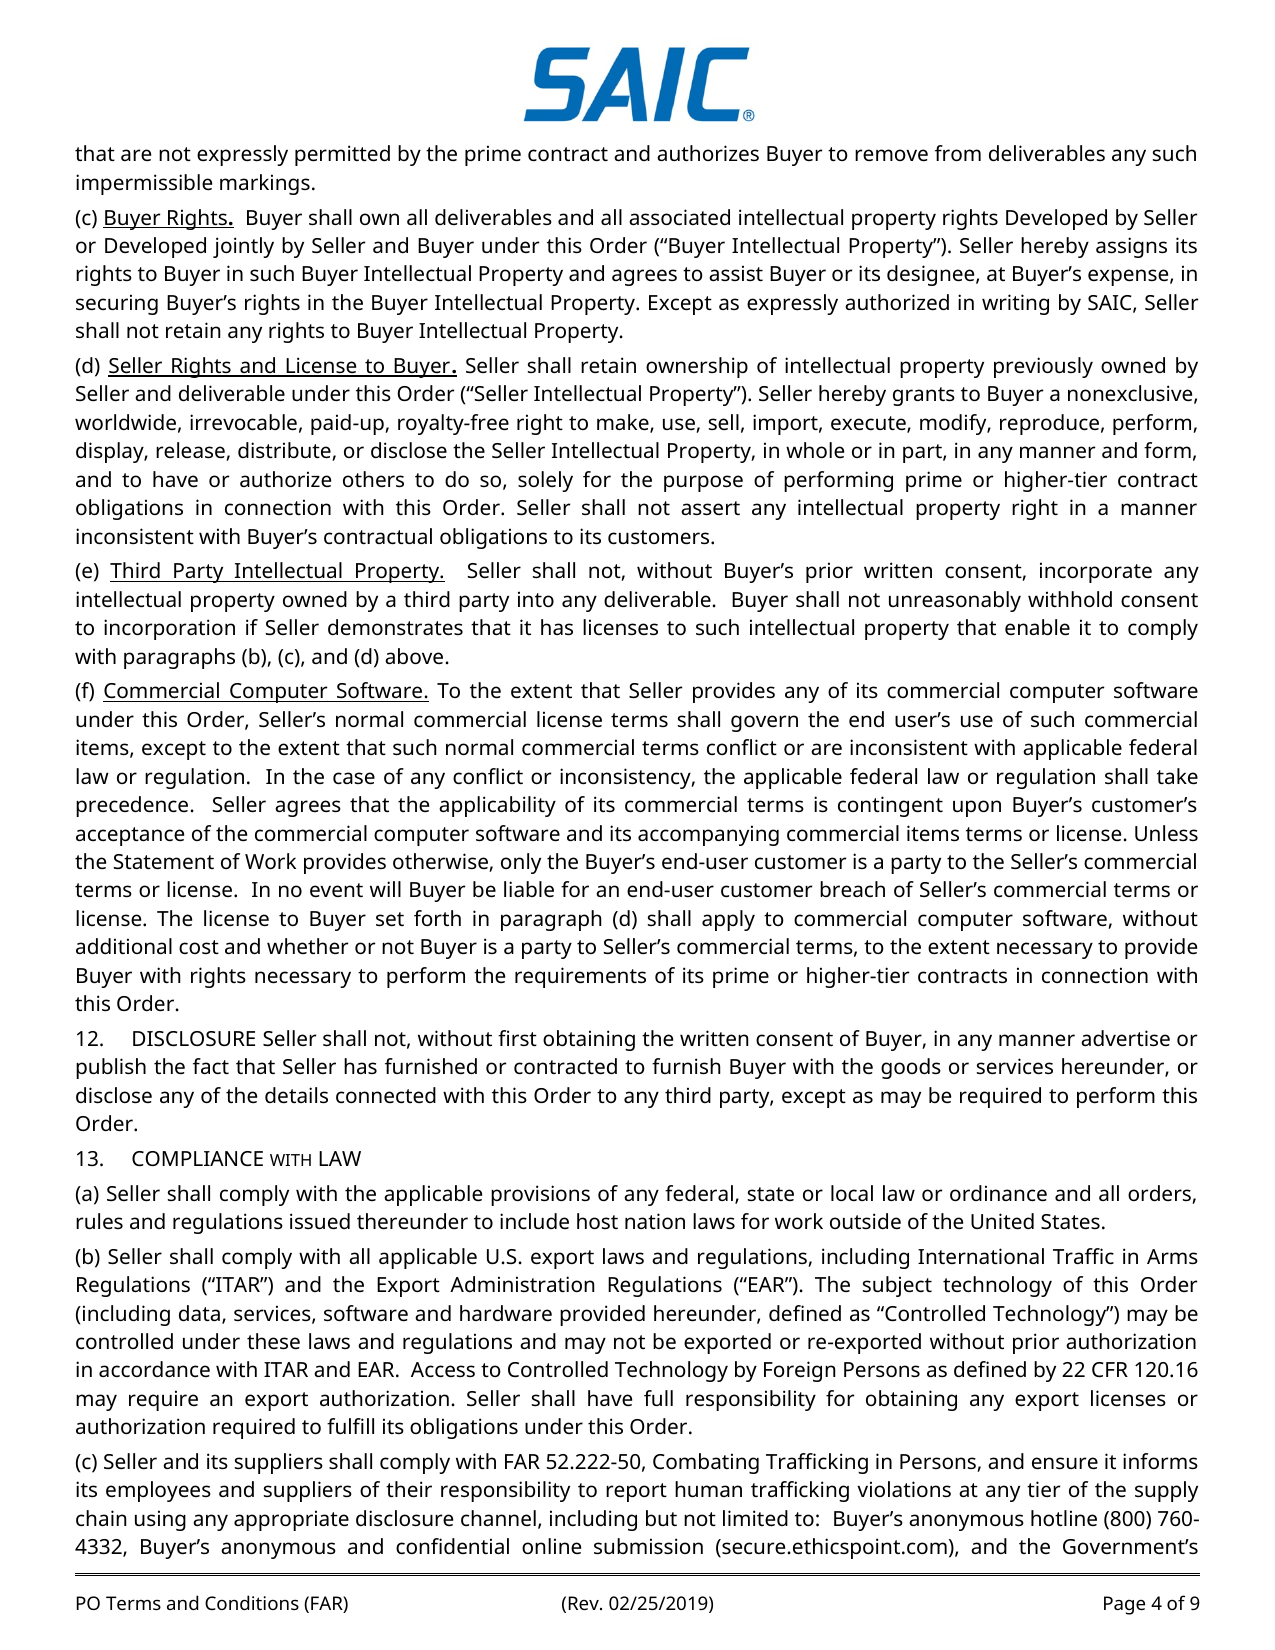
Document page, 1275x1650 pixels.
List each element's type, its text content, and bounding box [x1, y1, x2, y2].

list COMPLIANCE with LAW [75, 1144, 1200, 1172]
list DISCLOSURE Seller shall not, without first obtaining the written consent of Buyer, in any manner advertise or publish the fact that Seller has furnished or contracted to furnish Buyer with the goods or services hereunder, or disclose any of the details connected with this Order to any third party, except as may be required to perform this Order. [75, 1024, 1200, 1138]
text (d) Seller Rights and License to Buyer. Seller shall retain ownership of intellectual property previously owned by Seller and deliverable under this Order (“Seller Intellectual Property”). Seller hereby grants to Buyer a nonexclusive, worldwide, irrevocable, paid-up, royalty-free right to make, use, sell, import, execute, modify, reproduce, perform, display, release, distribute, or disclose the Seller Intellectual Property, in whole or in part, in any manner and form, and to have or authorize others to do so, solely for the purpose of performing prime or higher-tier contract obligations in connection with this Order. Seller shall not assert any intellectual property right in a manner inconsistent with Buyer’s contractual obligations to its customers. [75, 351, 1200, 550]
text (f) Commercial Computer Software. To the extent that Seller provides any of its commercial computer software under this Order, Seller’s normal commercial license terms shall govern the end user’s use of such commercial items, except to the extent that such normal commercial terms conflict or are inconsistent with applicable federal law or regulation. In the case of any conflict or inconsistency, the applicable federal law or regulation shall take precedence. Seller agrees that the applicability of its commercial terms is contingent upon Buyer’s customer’s acceptance of the commercial computer software and its accompanying commercial items terms or license. Unless the Statement of Work provides otherwise, only the Buyer’s end-user customer is a party to the Seller’s commercial terms or license. In no event will Buyer be liable for an end-user customer breach of Seller’s commercial terms or license. The license to Buyer set forth in paragraph (d) shall apply to commercial computer software, without additional cost and whether or not Buyer is a party to Seller’s commercial terms, to the extent necessary to provide Buyer with rights necessary to perform the requirements of its prime or higher-tier contracts in connection with this Order. [75, 676, 1200, 1018]
text (a) Seller shall comply with the applicable provisions of any federal, state or local law or ordinance and all orders, rules and regulations issued thereunder to include host nation laws for work outside of the United States. [75, 1179, 1200, 1236]
text (b) Seller shall comply with all applicable U.S. export laws and regulations, including International Traffic in Arms Regulations (“ITAR”) and the Export Administration Regulations (“EAR”). The subject technology of this Order (including data, services, software and hardware provided hereunder, defined as “Controlled Technology”) may be controlled under these laws and regulations and may not be exported or re-exported without prior authorization in accordance with ITAR and EAR. Access to Controlled Technology by Foreign Persons as defined by 22 CFR 120.16 may require an export authorization. Seller shall have full responsibility for obtaining any export licenses or authorization required to fulfill its obligations under this Order. [75, 1242, 1200, 1441]
text (c) Buyer Rights. Buyer shall own all deliverables and all associated intellectual property rights Developed by Seller or Developed jointly by Seller and Buyer under this Order (“Buyer Intellectual Property”). Seller hereby assigns its rights to Buyer in such Buyer Intellectual Property and agrees to assist Buyer or its designee, at Buyer’s expense, in securing Buyer’s rights in the Buyer Intellectual Property. Except as expressly authorized in writing by SAIC, Seller shall not retain any rights to Buyer Intellectual Property. [75, 203, 1200, 345]
picture [506, 28, 769, 140]
text (e) Third Party Intellectual Property. Seller shall not, without Buyer’s prior written consent, incorporate any intellectual property owned by a third party into any deliverable. Buyer shall not unreasonably withhold consent to incorporation if Seller demonstrates that it has licenses to such intellectual property that enable it to comply with paragraphs (b), (c), and (d) above. [75, 556, 1200, 670]
